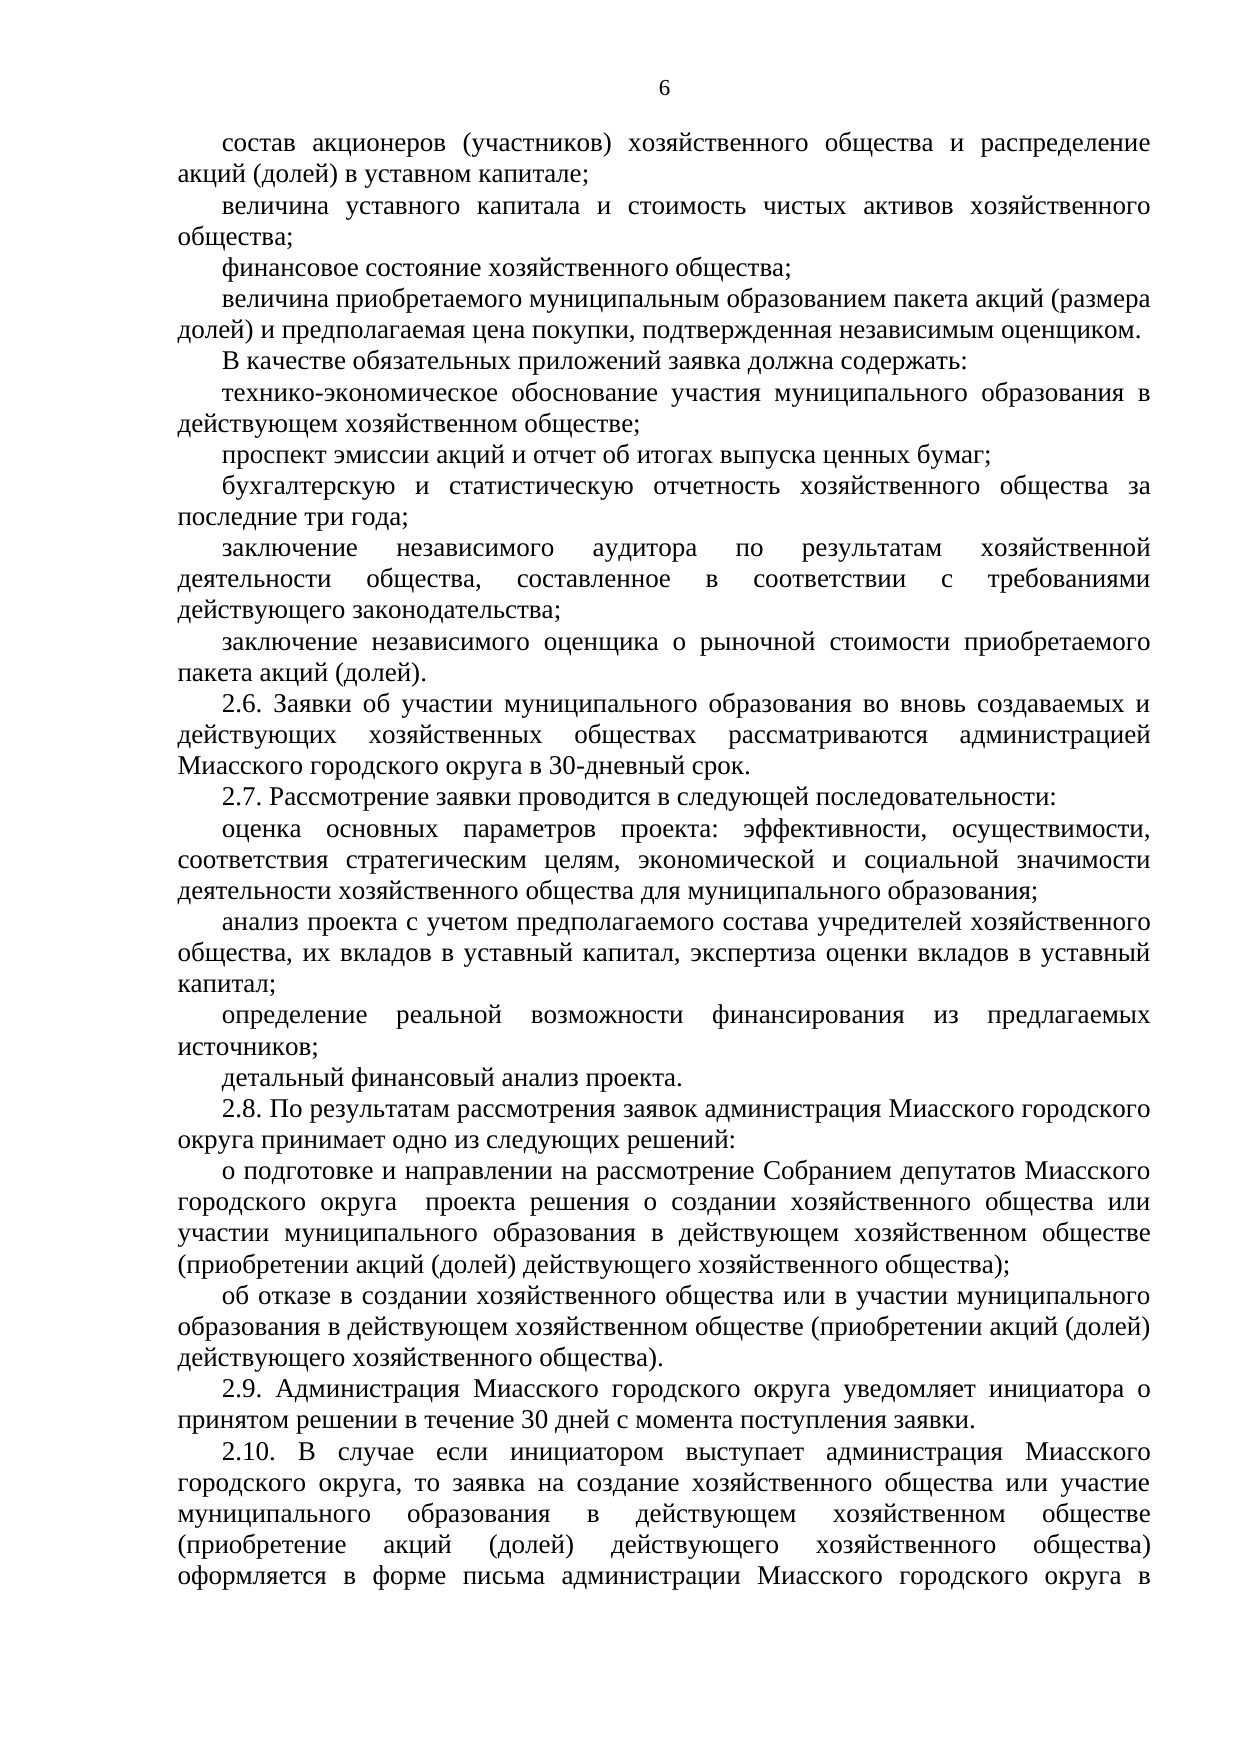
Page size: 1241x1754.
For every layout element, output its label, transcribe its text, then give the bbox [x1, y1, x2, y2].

text бухгалтерскую и статистическую отчетность хозяйственного общества за последние три года; [177, 469, 1152, 531]
text 2.7. Рассмотрение заявки проводится в следующей последовательности: [177, 781, 1152, 812]
text финансовое состояние хозяйственного общества; [177, 251, 1152, 282]
text 2.8. По результатам рассмотрения заявок администрация Миасского городского округа принимает одно из следующих решений: [177, 1092, 1152, 1154]
text 2.6. Заявки об участии муниципального образования во вновь создаваемых и действующих хозяйственных обществах рассматриваются администрацией Миасского городского округа в 30-дневный срок. [177, 687, 1152, 781]
text заключение независимого оценщика о рыночной стоимости приобретаемого пакета акций (долей). [177, 625, 1152, 687]
text проспект эмиссии акций и отчет об итогах выпуска ценных бумаг; [177, 438, 1152, 469]
text о подготовке и направлении на рассмотрение Собранием депутатов Миасского городского округа проекта решения о создании хозяйственного общества или участии муниципального образования в действующем хозяйственном обществе (приобретении акций (долей) действующего хозяйственного общества); [177, 1154, 1152, 1279]
text заключение независимого аудитора по результатам хозяйственной деятельности общества, составленное в соответствии с требованиями действующего законодательства; [177, 531, 1152, 625]
text оценка основных параметров проекта: эффективности, осуществимости, соответствия стратегическим целям, экономической и социальной значимости деятельности хозяйственного общества для муниципального образования; [177, 812, 1152, 905]
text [177, 1434, 1152, 1590]
text анализ проекта с учетом предполагаемого состава учредителей хозяйственного общества, их вкладов в уставный капитал, экспертиза оценки вкладов в уставный капитал; [177, 905, 1152, 998]
text В качестве обязательных приложений заявка должна содержать: [177, 344, 1152, 376]
text технико-экономическое обоснование участия муниципального образования в действующем хозяйственном обществе; [177, 376, 1152, 438]
text об отказе в создании хозяйственного общества или в участии муниципального образования в действующем хозяйственном обществе (приобретении акций (долей) действующего хозяйственного общества). [177, 1279, 1152, 1372]
text детальный финансовый анализ проекта. [177, 1061, 1152, 1092]
text состав акционеров (участников) хозяйственного общества и распределение акций (долей) в уставном капитале; [177, 126, 1152, 189]
text определение реальной возможности финансирования из предлагаемых источников; [177, 998, 1152, 1061]
text 2.9. Администрация Миасского городского округа уведомляет инициатора о принятом решении в течение 30 дней с момента поступления заявки. [177, 1372, 1152, 1434]
text величина приобретаемого муниципальным образованием пакета акций (размера долей) и предполагаемая цена покупки, подтвержденная независимым оценщиком. [177, 282, 1152, 344]
text величина уставного капитала и стоимость чистых активов хозяйственного общества; [177, 189, 1152, 251]
